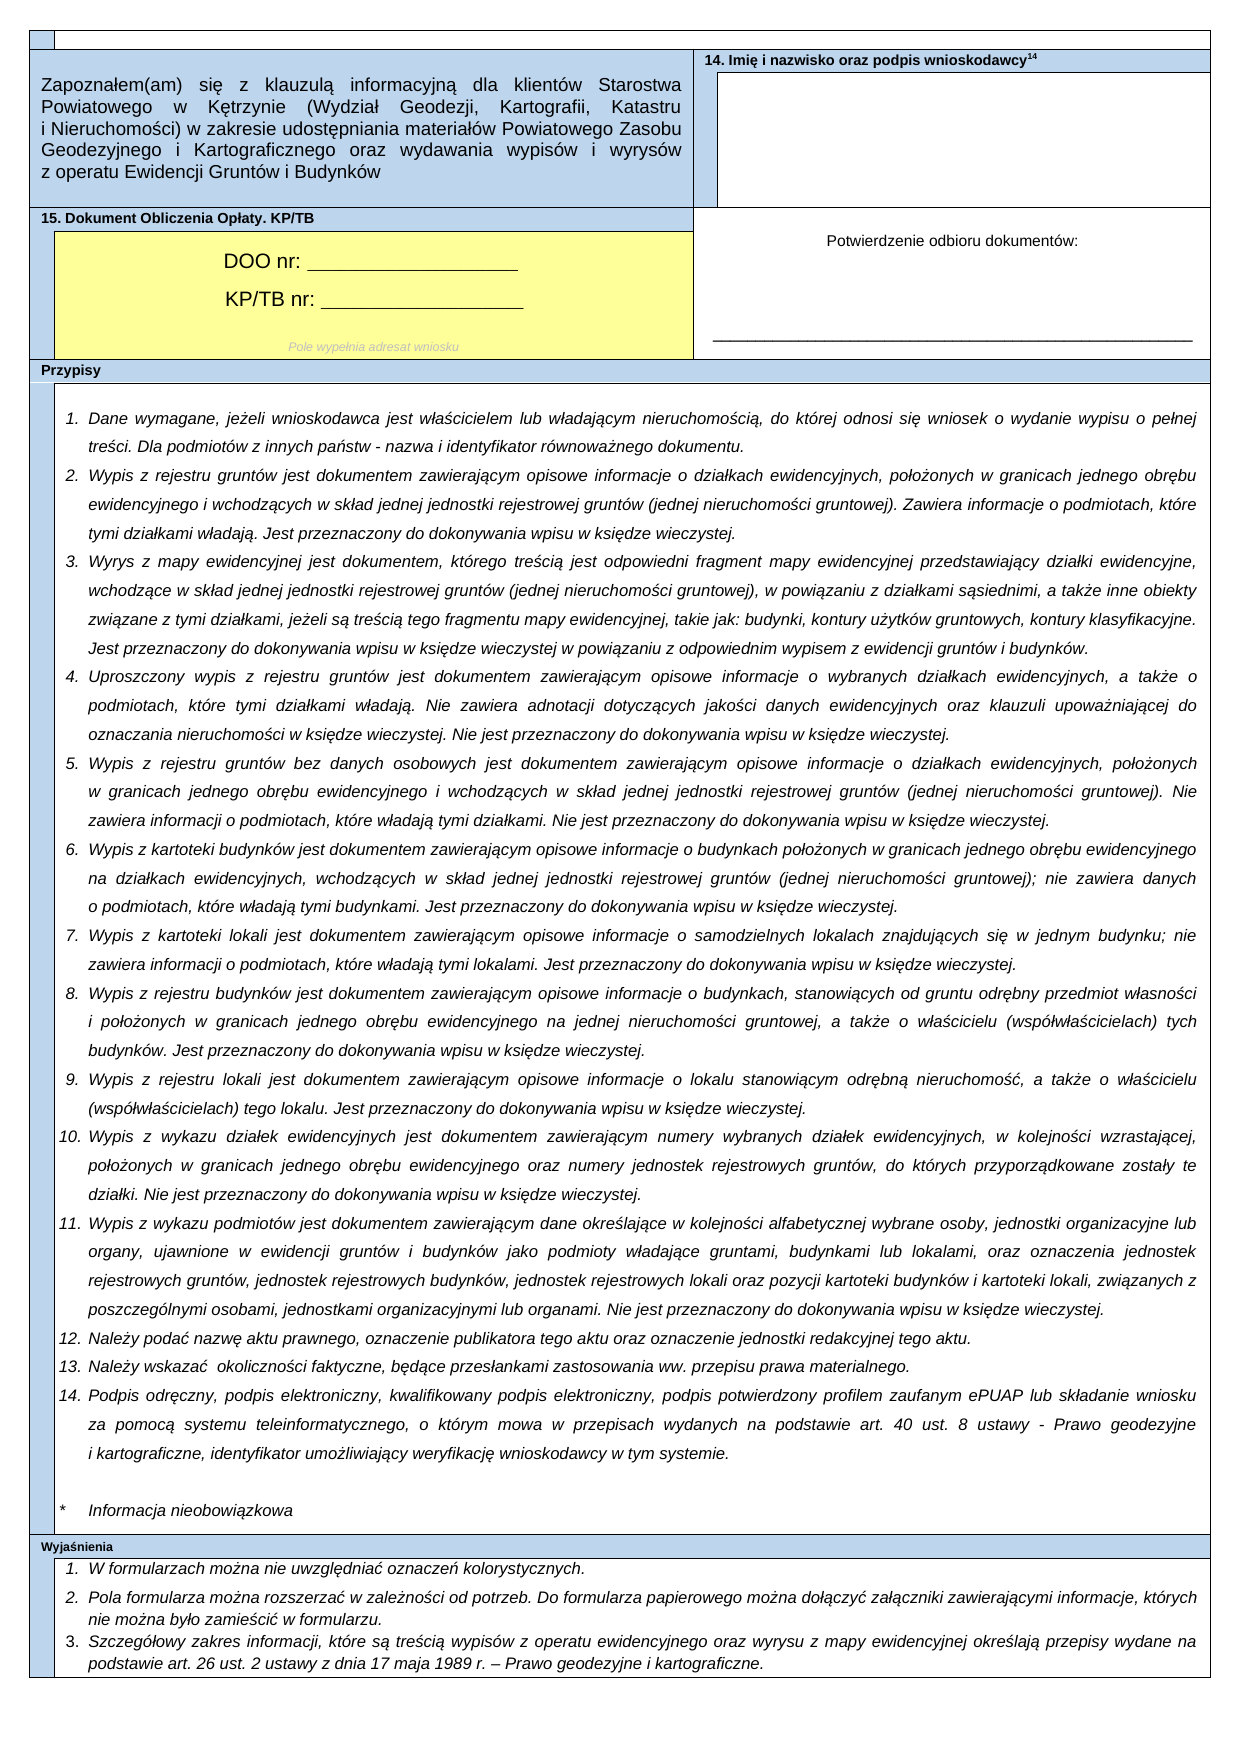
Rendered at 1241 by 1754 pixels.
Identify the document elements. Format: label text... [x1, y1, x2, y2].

table_cell Przypisy [30, 360, 1210, 382]
table_cell [694, 208, 1210, 231]
table_cell [30, 231, 54, 359]
table_cell Zapoznałem(am) się z klauzulą informacyjną dla klientów Starostwa Powiatowego w Kętrzynie (Wydział Geodezji, Kartografii, Katastru i Nieruchomości) w zakresie udostępniania materiałów Powiatowego Zasobu Geodezyjnego i Kartograficznego oraz wydawania wypisów i wyrysów z operatu Ewidencji Gruntów i Budynków [30, 50, 693, 207]
table_cell [694, 72, 717, 207]
table_cell W formularzach można nie uwzględniać oznaczeń kolorystycznych. Pola formularza można rozszerzać w zależności od potrzeb. Do formularza papierowego można dołączyć załączniki zawierającymi informacje, których nie można było zamieścić w formularzu. Szczegółowy zakres informacji, które są treścią wypisów z operatu ewidencyjnego oraz wyrysu z mapy ewidencyjnej określają przepisy wydane na podstawie art. 26 ust. 2 ustawy z dnia 17 maja 1989 r. – Prawo geodezyjne i kartograficzne. [55, 1559, 1210, 1677]
table_cell [30, 383, 54, 1534]
table_cell DOO nr: __________________________ KP/TB nr: _________________________ Pole wypełnia adresat wniosku [55, 232, 693, 359]
table_cell [30, 1558, 54, 1677]
table_cell [55, 31, 1210, 49]
table_cell Dane wymagane, jeżeli wnioskodawca jest właścicielem lub władającym nieruchomością, do której odnosi się wniosek o wydanie wypisu o pełnej treści. Dla podmiotów z innych państw - nazwa i identyfikator równoważnego dokumentu. Wypis z rejestru gruntów jest dokumentem zawierającym opisowe informacje o działkach ewidencyjnych, położonych w granicach jednego obrębu ewidencyjnego i wchodzących w skład jednej jednostki rejestrowej gruntów (jednej nieruchomości gruntowej). Zawiera informacje o podmiotach, które tymi działkami władają. Jest przeznaczony do dokonywania wpisu w księdze wieczystej. Wyrys z mapy ewidencyjnej jest dokumentem, którego treścią jest odpowiedni fragment mapy ewidencyjnej przedstawiający działki ewidencyjne, wchodzące w skład jednej jednostki rejestrowej gruntów (jednej nieruchomości gruntowej), w powiązaniu z działkami sąsiednimi, a także inne obiekty związane z tymi działkami, jeżeli są treścią tego fragmentu mapy ewidencyjnej, takie jak: budynki, kontury użytków gruntowych, kontury klasyfikacyjne. Jest przeznaczony do dokonywania wpisu w księdze wieczystej w powiązaniu z odpowiednim wypisem z ewidencji gruntów i budynków. Uproszczony wypis z rejestru gruntów jest dokumentem zawierającym opisowe informacje o wybranych działkach ewidencyjnych, a także o podmiotach, które tymi działkami władają. Nie zawiera adnotacji dotyczących jakości danych ewidencyjnych oraz klauzuli upoważniającej do oznaczania nieruchomości w księdze wieczystej. Nie jest przeznaczony do dokonywania wpisu w księdze wieczystej. Wypis z rejestru gruntów bez danych osobowych jest dokumentem zawierającym opisowe informacje o działkach ewidencyjnych, położonych w granicach jednego obrębu ewidencyjnego i wchodzących w skład jednej jednostki rejestrowej gruntów (jednej nieruchomości gruntowej). Nie zawiera informacji o podmiotach, które władają tymi działkami. Nie jest przeznaczony do dokonywania wpisu w księdze wieczystej. Wypis z kartoteki budynków jest dokumentem zawierającym opisowe informacje o budynkach położonych w granicach jednego obrębu ewidencyjnego na działkach ewidencyjnych, wchodzących w skład jednej jednostki rejestrowej gruntów (jednej nieruchomości gruntowej); nie zawiera danych o podmiotach, które władają tymi budynkami. Jest przeznaczony do dokonywania wpisu w księdze wieczystej. Wypis z kartoteki lokali jest dokumentem zawierającym opisowe informacje o samodzielnych lokalach znajdujących się w jednym budynku; nie zawiera informacji o podmiotach, które władają tymi lokalami. Jest przeznaczony do dokonywania wpisu w księdze wieczystej. Wypis z rejestru budynków jest dokumentem zawierającym opisowe informacje o budynkach, stanowiących od gruntu odrębny przedmiot własności i położonych w granicach jednego obrębu ewidencyjnego na jednej nieruchomości gruntowej, a także o właścicielu (współwłaścicielach) tych budynków. Jest przeznaczony do dokonywania wpisu w księdze wieczystej. Wypis z rejestru lokali jest dokumentem zawierającym opisowe informacje o lokalu stanowiącym odrębną nieruchomość, a także o właścicielu (współwłaścicielach) tego lokalu. Jest przeznaczony do dokonywania wpisu w księdze wieczystej. Wypis z wykazu działek ewidencyjnych jest dokumentem zawierającym numery wybranych działek ewidencyjnych, w kolejności wzrastającej, położonych w granicach jednego obrębu ewidencyjnego oraz numery jednostek rejestrowych gruntów, do których przyporządkowane zostały te działki. Nie jest przeznaczony do dokonywania wpisu w księdze wieczystej. Wypis z wykazu podmiotów jest dokumentem zawierającym dane określające w kolejności alfabetycznej wybrane osoby, jednostki organizacyjne lub organy, ujawnione w ewidencji gruntów i budynków jako podmioty władające gruntami, budynkami lub lokalami, oraz oznaczenia jednostek rejestrowych gruntów, jednostek rejestrowych budynków, jednostek rejestrowych lokali oraz pozycji kartoteki budynków i kartoteki lokali, związanych z poszczególnymi osobami, jednostkami organizacyjnymi lub organami. Nie jest przeznaczony do dokonywania wpisu w księdze wieczystej. Należy podać nazwę aktu prawnego, oznaczenie publikatora tego aktu oraz oznaczenie jednostki redakcyjnej tego aktu. Należy wskazać okoliczności faktyczne, będące przesłankami zastosowania ww. przepisu prawa materialnego. Podpis odręczny, podpis elektroniczny, kwalifikowany podpis elektroniczny, podpis potwierdzony profilem zaufanym ePUAP lub składanie wniosku za pomocą systemu teleinformatycznego, o którym mowa w przepisach wydanych na podstawie art. 40 ust. 8 ustawy - Prawo geodezyjne i kartograficzne, identyfikator umożliwiający weryfikację wnioskodawcy w tym systemie. * Informacja nieobowiązkowa [55, 384, 1210, 1534]
table_cell [718, 73, 1210, 207]
table_cell [30, 31, 54, 49]
table_cell 14. Imię i nazwisko oraz podpis wnioskodawcy14 [694, 50, 1210, 72]
table_cell 15. Dokument Obliczenia Opłaty. KP/TB [30, 208, 693, 231]
table_cell Wyjaśnienia [30, 1535, 1210, 1558]
table_cell Potwierdzenie odbioru dokumentów: ________________________________________________________ [694, 231, 1210, 359]
